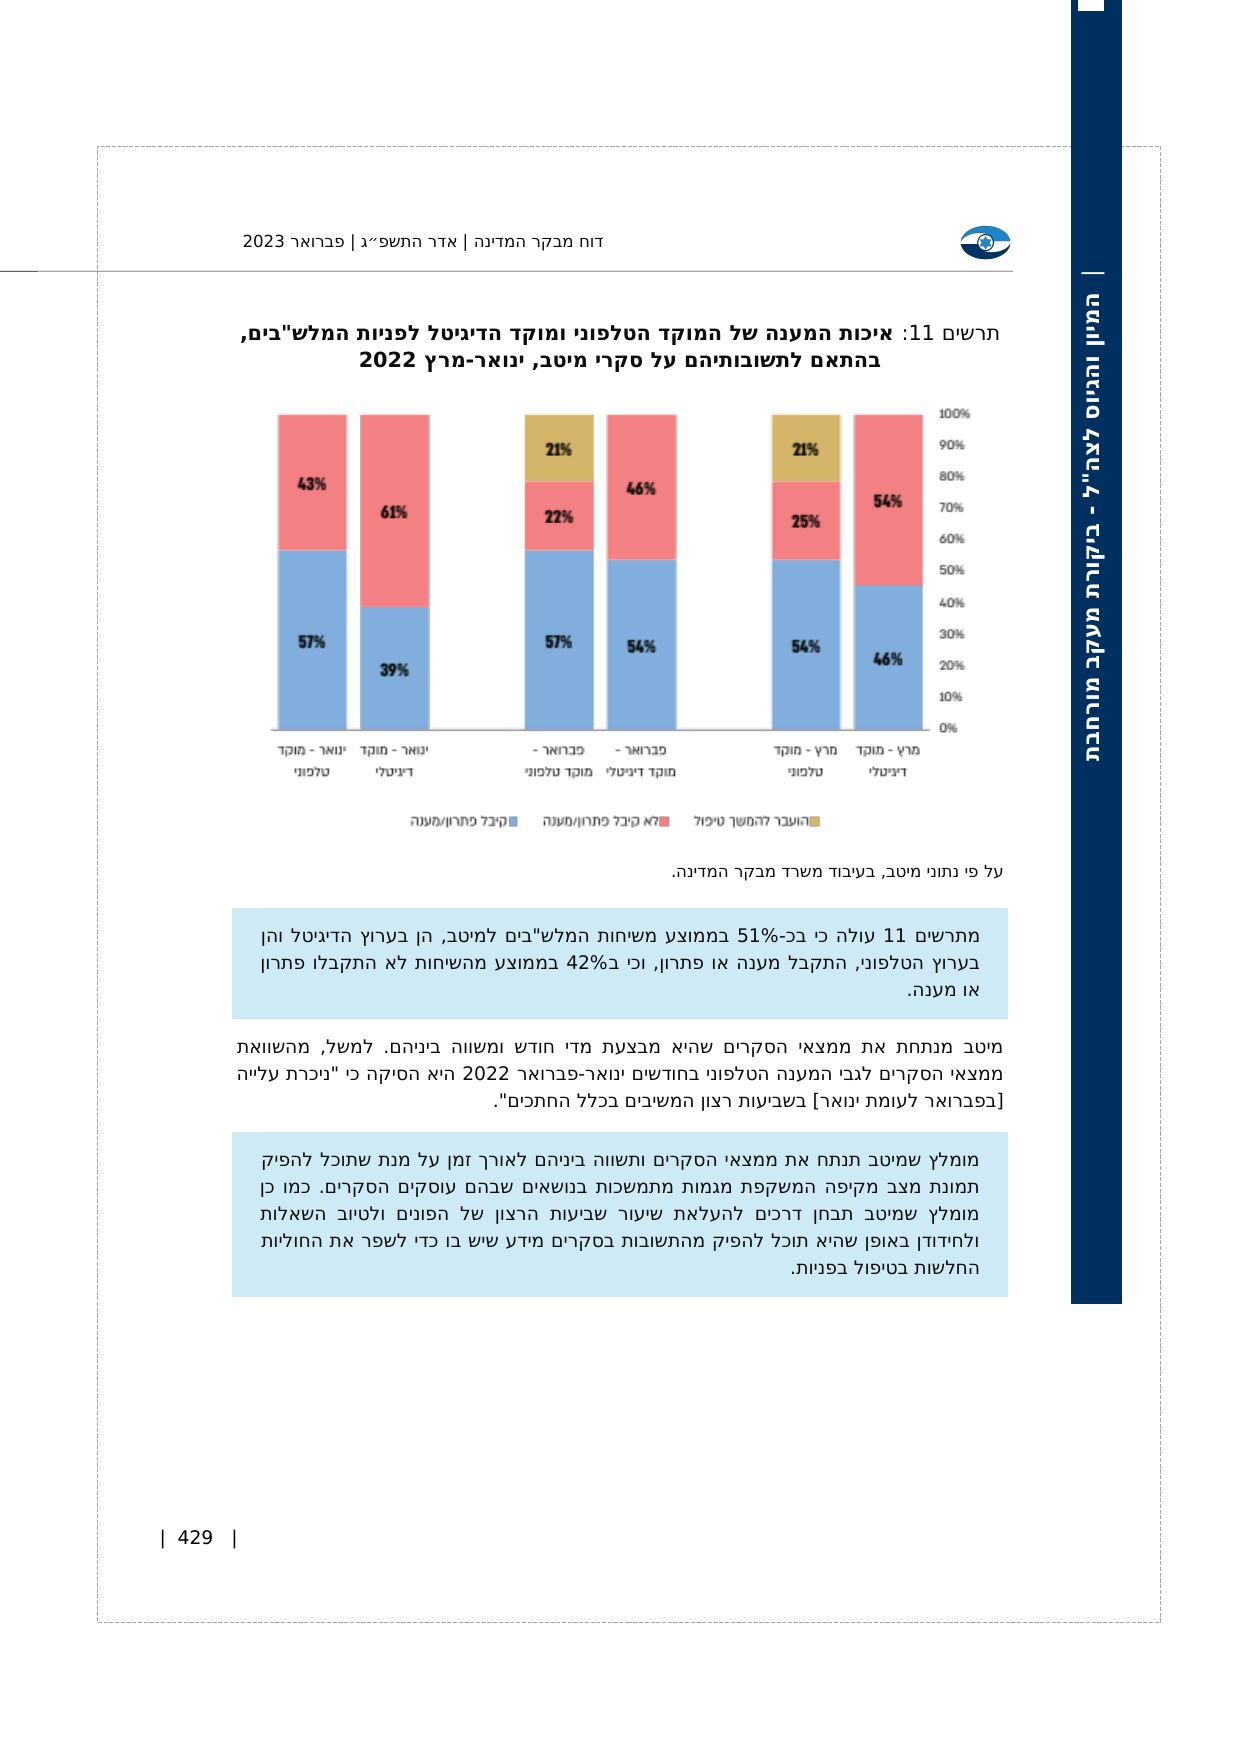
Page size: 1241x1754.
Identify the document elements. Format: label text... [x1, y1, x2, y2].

text מומלץ שמיטב תנתח את ממצאי הסקרים ותשווה ביניהם לאורך זמן על מנת שתוכל להפיק תמונת מצב מקיפה המשקפת מגמות מתמשכות בנושאים שבהם עוסקים הסקרים. כמו כן מומלץ שמיטב תבחן דרכים להעלאת שיעור שביעות הרצון של הפונים ולטיוב השאלות ולחידודן באופן שהיא תוכל להפיק מהתשובות בסקרים מידע שיש בו כדי לשפר את החוליות החלשות בטיפול בפניות. [237, 1137, 1003, 1293]
text מיטב מנתחת את ממצאי הסקרים שהיא מבצעת מדי חודש ומשווה ביניהם. למשל, מהשוואת ממצאי הסקרים לגבי המענה הטלפוני בחודשים ינואר-פברואר 2022 היא הסיקה כי "ניכרת עלייה [בפברואר לעומת ינואר] בשביעות רצון המשיבים בכלל החתכים". [236, 1032, 1004, 1113]
picture [957, 222, 1014, 263]
text על פי נתוני מיטב, בעיבוד משרד מבקר המדינה. [236, 856, 1004, 883]
text תרשים 11: איכות המענה של המוקד הטלפוני ומוקד הדיגיטל לפניות המלש"בים, בהתאם לתשובותיהם על סקרי מיטב, ינואר-מרץ 2022 [236, 319, 1004, 373]
text מתרשים 11 עולה כי בכ-51% בממוצע משיחות המלש"בים למיטב, הן בערוץ הדיגיטל והן בערוץ הטלפוני, התקבל מענה או פתרון, וכי ב42% בממוצע מהשיחות לא התקבלו פתרון או מענה. [237, 913, 1003, 1015]
